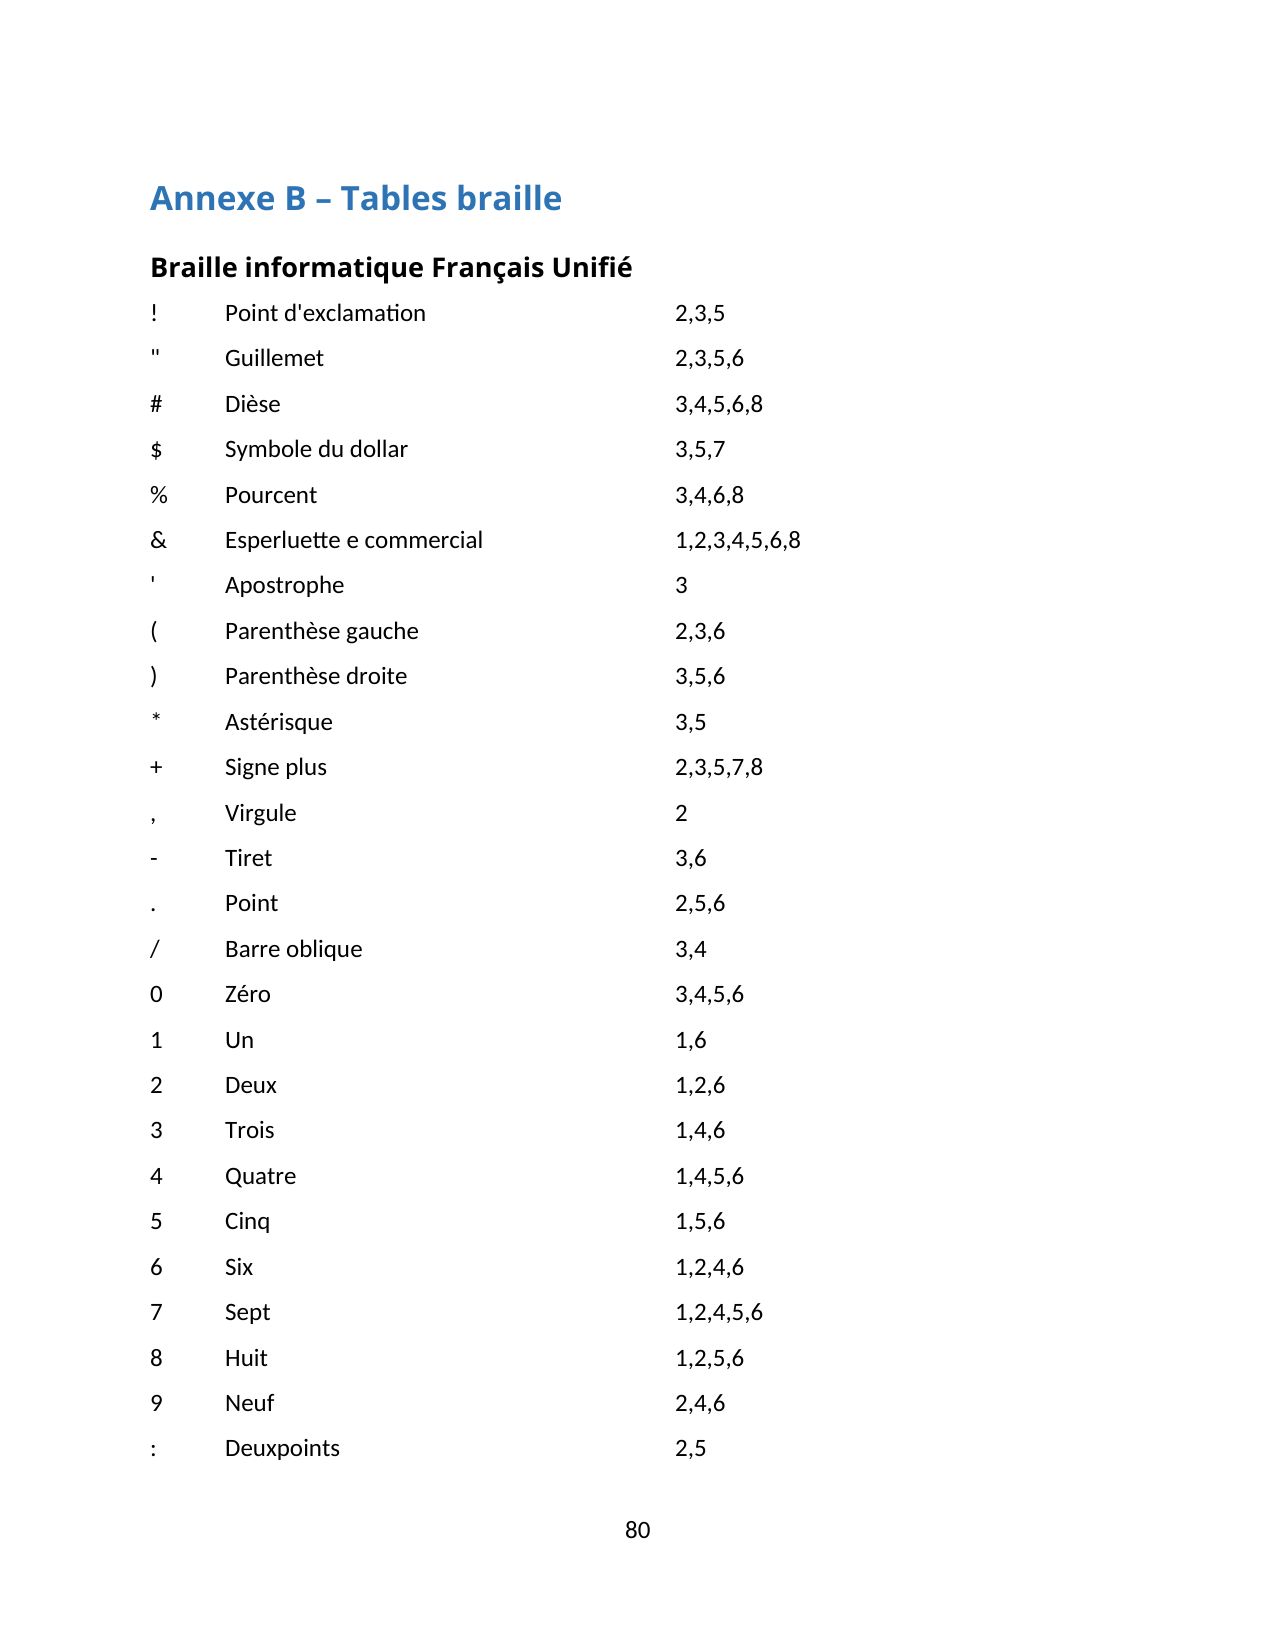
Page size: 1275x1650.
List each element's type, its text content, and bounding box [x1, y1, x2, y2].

text + Signe plus 2,3,5,7,8 [150, 751, 1125, 782]
text / Barre oblique 3,4 [150, 933, 1125, 963]
text 8 Huit 1,2,5,6 [150, 1342, 1125, 1372]
text ' Apostrophe 3 [150, 569, 1125, 600]
text 7 Sept 1,2,4,5,6 [150, 1296, 1125, 1327]
text " Guillemet 2,3,5,6 [150, 342, 1125, 373]
text & Esperluette e commercial 1,2,3,4,5,6,8 [150, 524, 1125, 555]
text % Pourcent 3,4,6,8 [150, 479, 1125, 509]
text 2 Deux 1,2,6 [150, 1069, 1125, 1100]
text 9 Neuf 2,4,6 [150, 1387, 1125, 1418]
text 4 Quatre 1,4,5,6 [150, 1160, 1125, 1191]
text # Dièse 3,4,5,6,8 [150, 388, 1125, 418]
text * Astérisque 3,5 [150, 706, 1125, 736]
text ! Point d'exclamation 2,3,5 [150, 297, 1125, 328]
text 3 Trois 1,4,6 [150, 1114, 1125, 1145]
text 6 Six 1,2,4,6 [150, 1251, 1125, 1281]
text 5 Cinq 1,5,6 [150, 1205, 1125, 1236]
text - Tiret 3,6 [150, 842, 1125, 873]
text ) Parenthèse droite 3,5,6 [150, 660, 1125, 691]
text : Deuxpoints 2,5 [150, 1432, 1125, 1463]
text ( Parenthèse gauche 2,3,6 [150, 615, 1125, 646]
text $ Symbole du dollar 3,5,7 [150, 433, 1125, 464]
text 0 Zéro 3,4,5,6 [150, 978, 1125, 1009]
text . Point 2,5,6 [150, 887, 1125, 918]
text , Virgule 2 [150, 797, 1125, 827]
subtitle Annexe B – Tables braille [150, 175, 1125, 220]
subtitle Braille informatique Français Unifié [150, 249, 1125, 286]
text 1 Un 1,6 [150, 1024, 1125, 1054]
